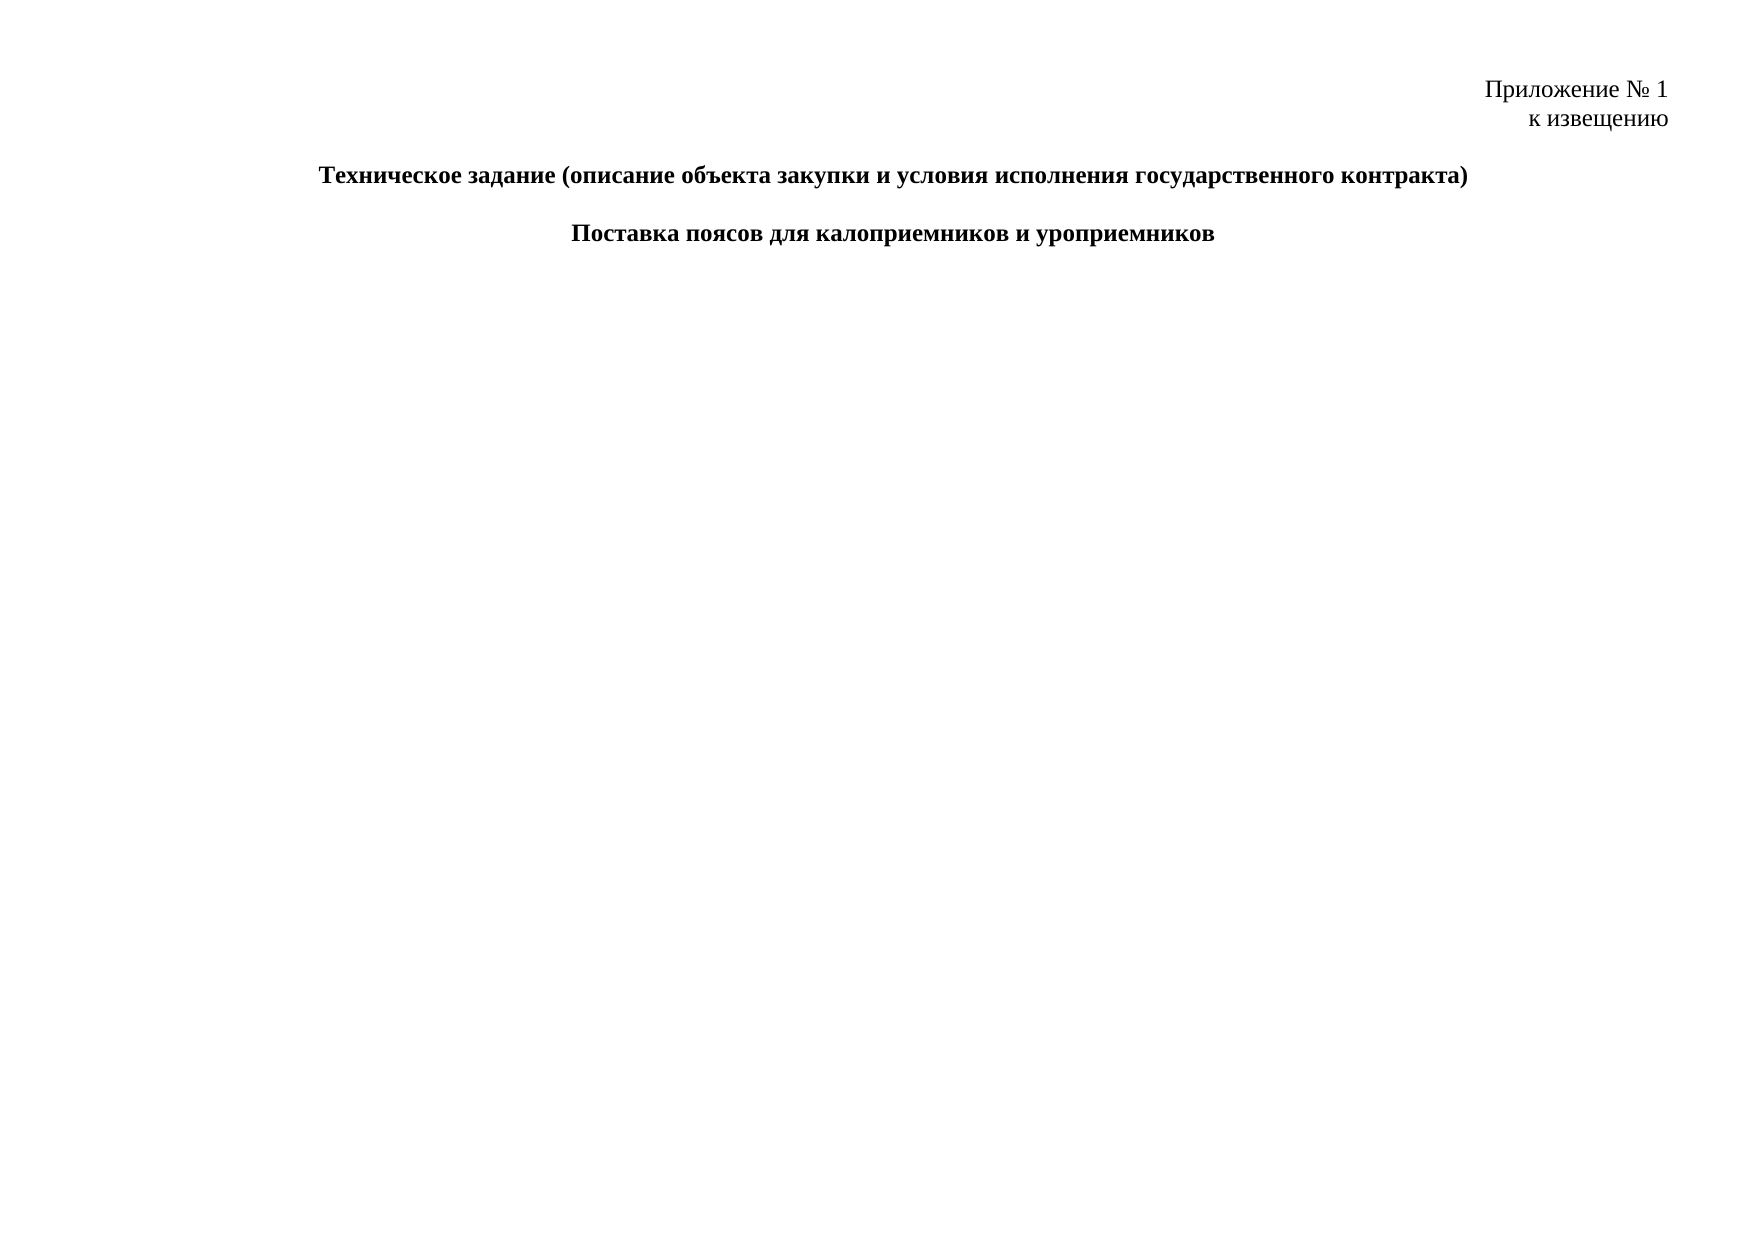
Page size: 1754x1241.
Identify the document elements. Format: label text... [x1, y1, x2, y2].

text к извещению [1181, 103, 1668, 131]
text Техническое задание (описание объекта закупки и условия исполнения государственного контракта) [118, 160, 1668, 189]
text Приложение № 1 [1181, 74, 1668, 103]
text Поставка поясов для калоприемников и уроприемников [118, 218, 1668, 246]
